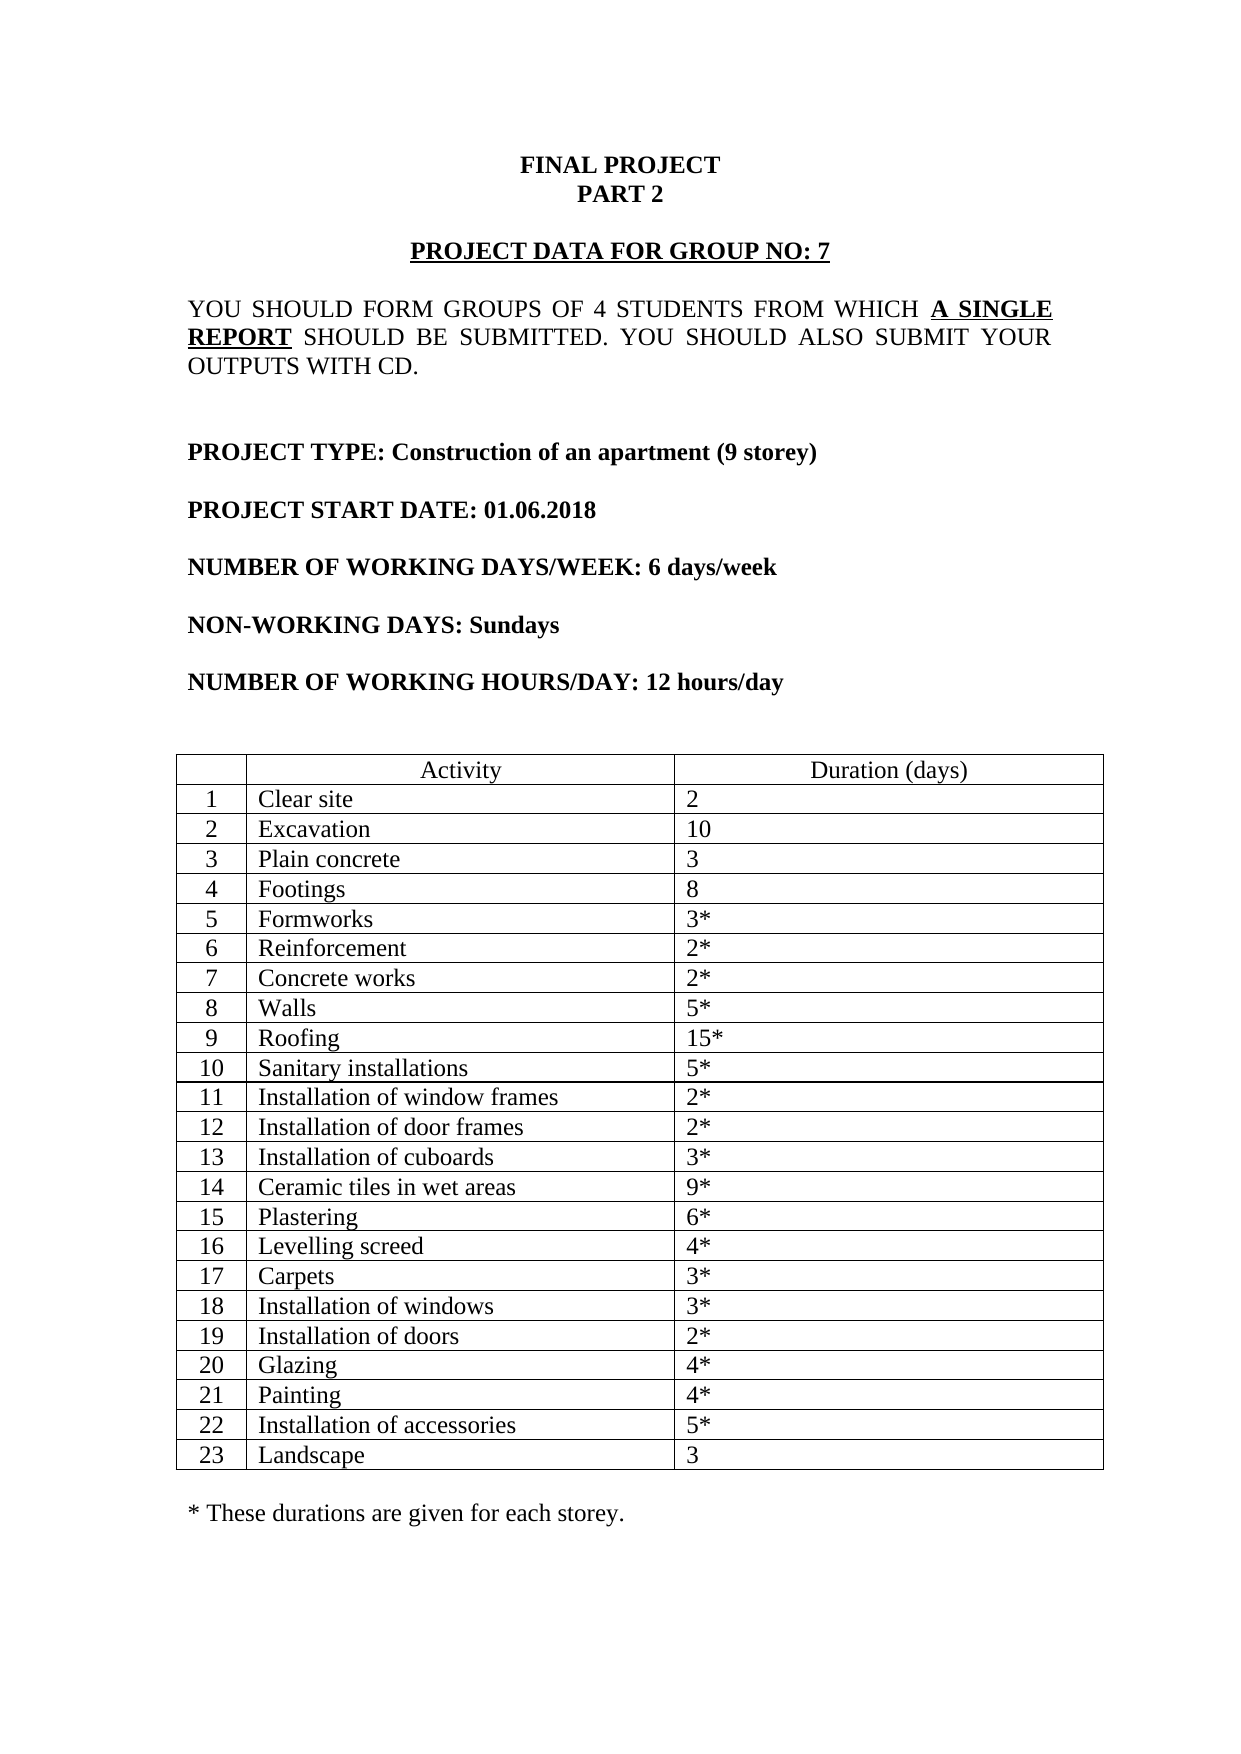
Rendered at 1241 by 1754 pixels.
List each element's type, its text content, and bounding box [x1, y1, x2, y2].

table_cell 2* [675, 963, 1103, 992]
table_cell Footings [247, 874, 674, 903]
table_cell 5* [675, 1053, 1103, 1081]
table_cell 2* [675, 1112, 1103, 1141]
text NUMBER OF WORKING DAYS/WEEK: 6 days/week [187, 552, 1053, 581]
table_cell 3 [675, 844, 1103, 873]
table_cell 3 [177, 844, 246, 873]
table_cell 23 [177, 1440, 246, 1469]
table_cell 6* [675, 1202, 1103, 1230]
table_cell 15* [675, 1023, 1103, 1052]
text * These durations are given for each storey. [187, 1498, 1053, 1527]
table_cell 7 [177, 963, 246, 992]
table_cell 15 [177, 1202, 246, 1230]
table_cell 3* [675, 1261, 1103, 1290]
table_cell Landscape [247, 1440, 674, 1469]
table_cell Plastering [247, 1202, 674, 1230]
table_cell 20 [177, 1351, 246, 1379]
table_cell 5* [675, 1410, 1103, 1439]
table_cell 2* [675, 1083, 1103, 1111]
table_cell Walls [247, 993, 674, 1022]
table_cell 18 [177, 1291, 246, 1320]
table_cell Plain concrete [247, 844, 674, 873]
table_cell 22 [177, 1410, 246, 1439]
table_cell Installation of accessories [247, 1410, 674, 1439]
table_cell 17 [177, 1261, 246, 1290]
table_cell 4* [675, 1231, 1103, 1260]
table_cell 8 [675, 874, 1103, 903]
table_cell Glazing [247, 1351, 674, 1379]
table_cell 1 [177, 785, 246, 813]
table_cell Levelling screed [247, 1231, 674, 1260]
table_cell 10 [177, 1053, 246, 1081]
table_cell Roofing [247, 1023, 674, 1052]
text FINAL PROJECT [187, 150, 1053, 179]
table_cell 11 [177, 1083, 246, 1111]
table_cell 3* [675, 1142, 1103, 1171]
table_cell Clear site [247, 785, 674, 813]
table_cell Concrete works [247, 963, 674, 992]
table_cell 3* [675, 904, 1103, 932]
table_cell 5 [177, 904, 246, 932]
table_cell Sanitary installations [247, 1053, 674, 1081]
table_cell 19 [177, 1321, 246, 1349]
table_cell 8 [177, 993, 246, 1022]
table_cell Reinforcement [247, 934, 674, 962]
table_cell 5* [675, 993, 1103, 1022]
table_cell 9 [177, 1023, 246, 1052]
table_cell Excavation [247, 814, 674, 843]
table_cell 3* [675, 1291, 1103, 1320]
table_cell 3 [675, 1440, 1103, 1469]
table_cell Installation of doors [247, 1321, 674, 1349]
table_cell Painting [247, 1380, 674, 1409]
table_header Duration (days) [675, 755, 1103, 783]
table_header Activity [247, 755, 674, 783]
table_cell 4 [177, 874, 246, 903]
table_cell 4* [675, 1351, 1103, 1379]
table_cell 6 [177, 934, 246, 962]
table_cell 2 [675, 785, 1103, 813]
table_cell Carpets [247, 1261, 674, 1290]
table_cell 16 [177, 1231, 246, 1260]
table_cell Installation of door frames [247, 1112, 674, 1141]
table_cell 12 [177, 1112, 246, 1141]
subtitle NON-WORKING DAYS: Sundays [187, 610, 1053, 639]
table_cell 2* [675, 1321, 1103, 1349]
text NUMBER OF WORKING HOURS/DAY: 12 hours/day [187, 667, 1053, 696]
table_cell 13 [177, 1142, 246, 1171]
table_cell 10 [675, 814, 1103, 843]
table_cell 2 [177, 814, 246, 843]
table_header [177, 755, 246, 783]
text YOU SHOULD FORM GROUPS OF 4 STUDENTS FROM WHICH A SINGLE REPORT SHOULD BE SUBMITTED. YOU SHOULD ALSO SUBMIT YOUR OUTPUTS WITH CD. [187, 294, 1053, 380]
table_cell 2* [675, 934, 1103, 962]
subtitle PROJECT DATA FOR GROUP NO: 7 [187, 236, 1053, 265]
table_cell 14 [177, 1172, 246, 1201]
table_cell Formworks [247, 904, 674, 932]
text PROJECT TYPE: Construction of an apartment (9 storey) [187, 437, 1053, 466]
table_cell Installation of windows [247, 1291, 674, 1320]
table_cell Ceramic tiles in wet areas [247, 1172, 674, 1201]
text PROJECT START DATE: 01.06.2018 [187, 495, 1053, 524]
table_cell 21 [177, 1380, 246, 1409]
table_cell 9* [675, 1172, 1103, 1201]
text PART 2 [187, 179, 1053, 207]
table_cell Installation of window frames [247, 1083, 674, 1111]
table_cell 4* [675, 1380, 1103, 1409]
table_cell Installation of cuboards [247, 1142, 674, 1171]
